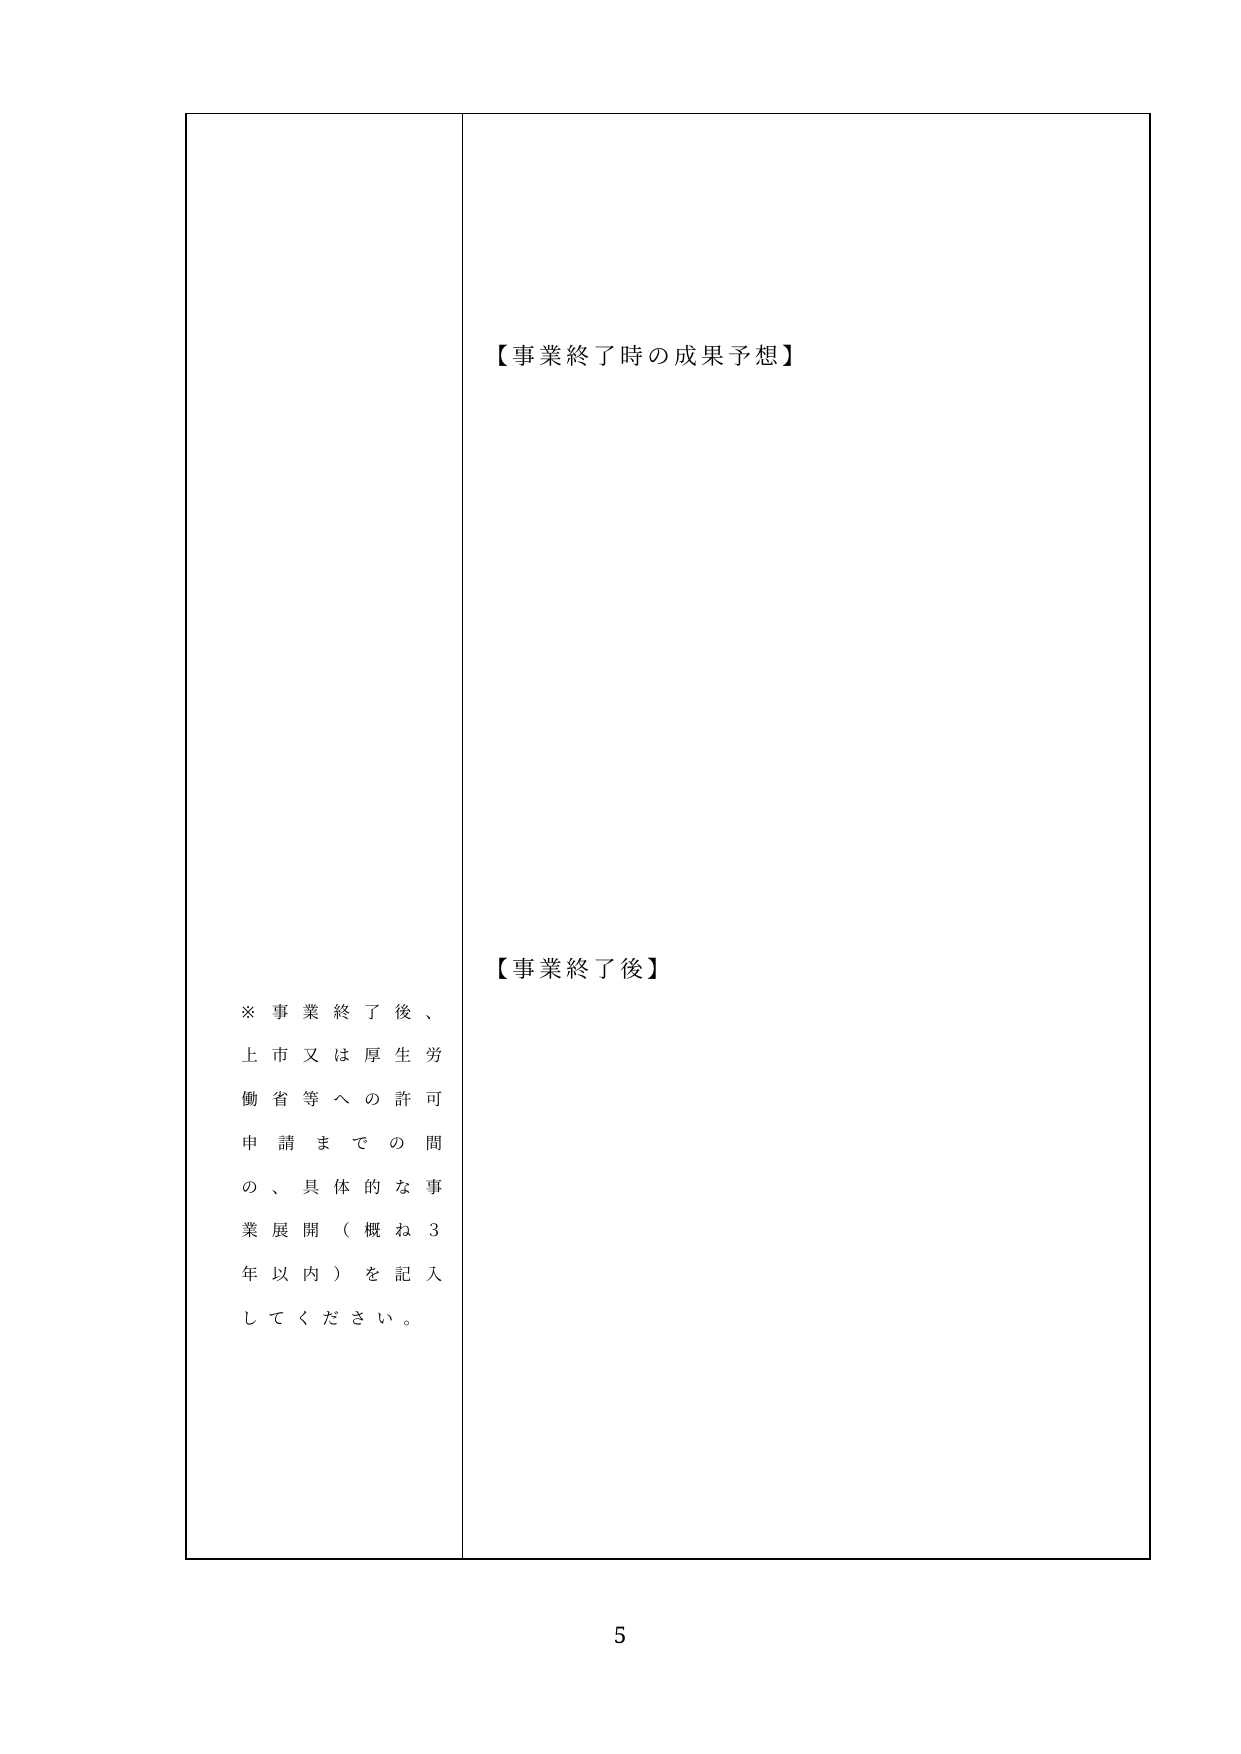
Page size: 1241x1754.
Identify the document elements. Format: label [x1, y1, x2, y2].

table_cell [187, 114, 462, 1558]
table_cell [463, 114, 1149, 1558]
